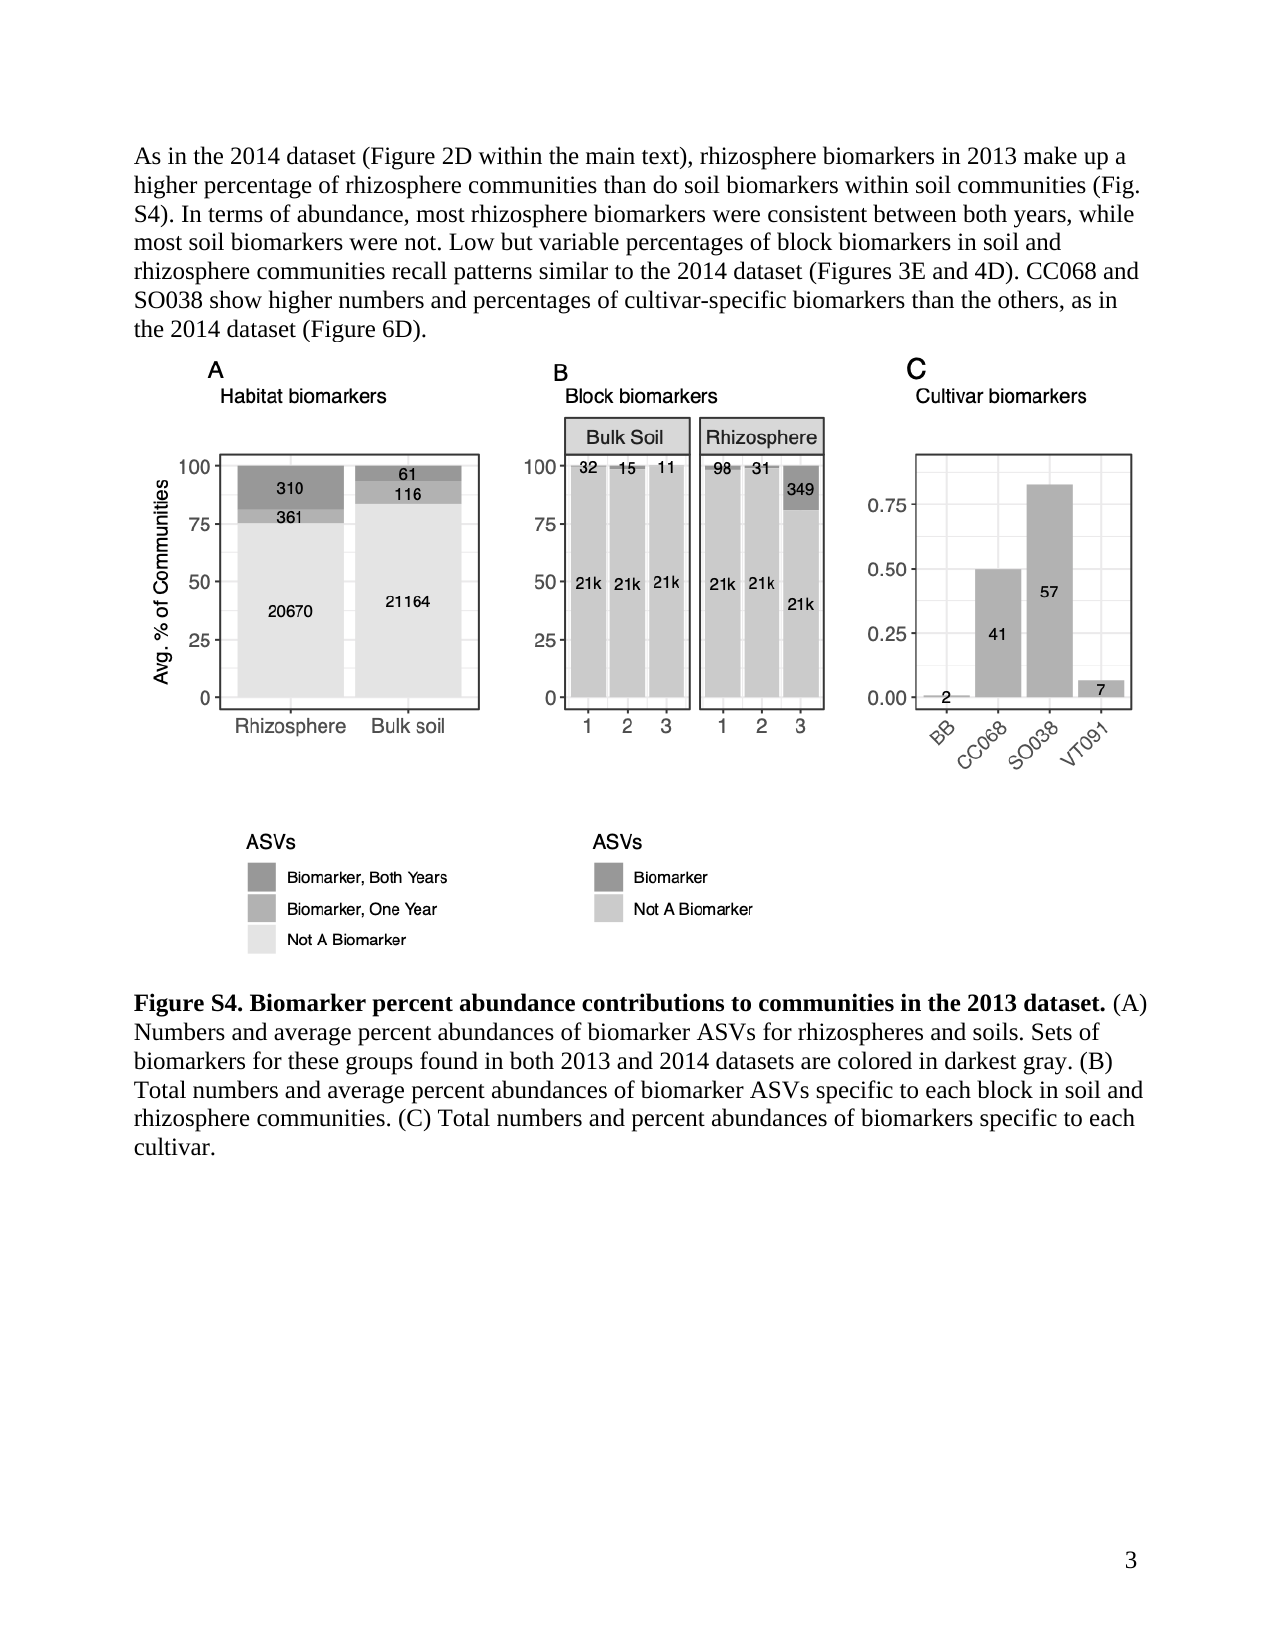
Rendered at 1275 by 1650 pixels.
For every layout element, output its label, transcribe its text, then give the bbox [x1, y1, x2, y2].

picture [133, 342, 1152, 989]
text As in the 2014 dataset (Figure 2D within the main text), rhizosphere biomarkers in 2013 make up a higher percentage of rhizosphere communities than do soil biomarkers within soil communities (Fig. S4). In terms of abundance, most rhizosphere biomarkers were consistent between both years, while most soil biomarkers were not. Low but variable percentages of block biomarkers in soil and rhizosphere communities recall patterns similar to the 2014 dataset (Figures 3E and 4D). CC068 and SO038 show higher numbers and percentages of cultivar-specific biomarkers than the others, as in the 2014 dataset (Figure 6D). [133, 141, 1152, 342]
text Figure S4. Biomarker percent abundance contributions to communities in the 2013 dataset. (A) Numbers and average percent abundances of biomarker ASVs for rhizospheres and soils. Sets of biomarkers for these groups found in both 2013 and 2014 datasets are colored in darkest gray. (B) Total numbers and average percent abundances of biomarker ASVs specific to each block in soil and rhizosphere communities. (C) Total numbers and percent abundances of biomarkers specific to each cultivar. [133, 989, 1152, 1161]
